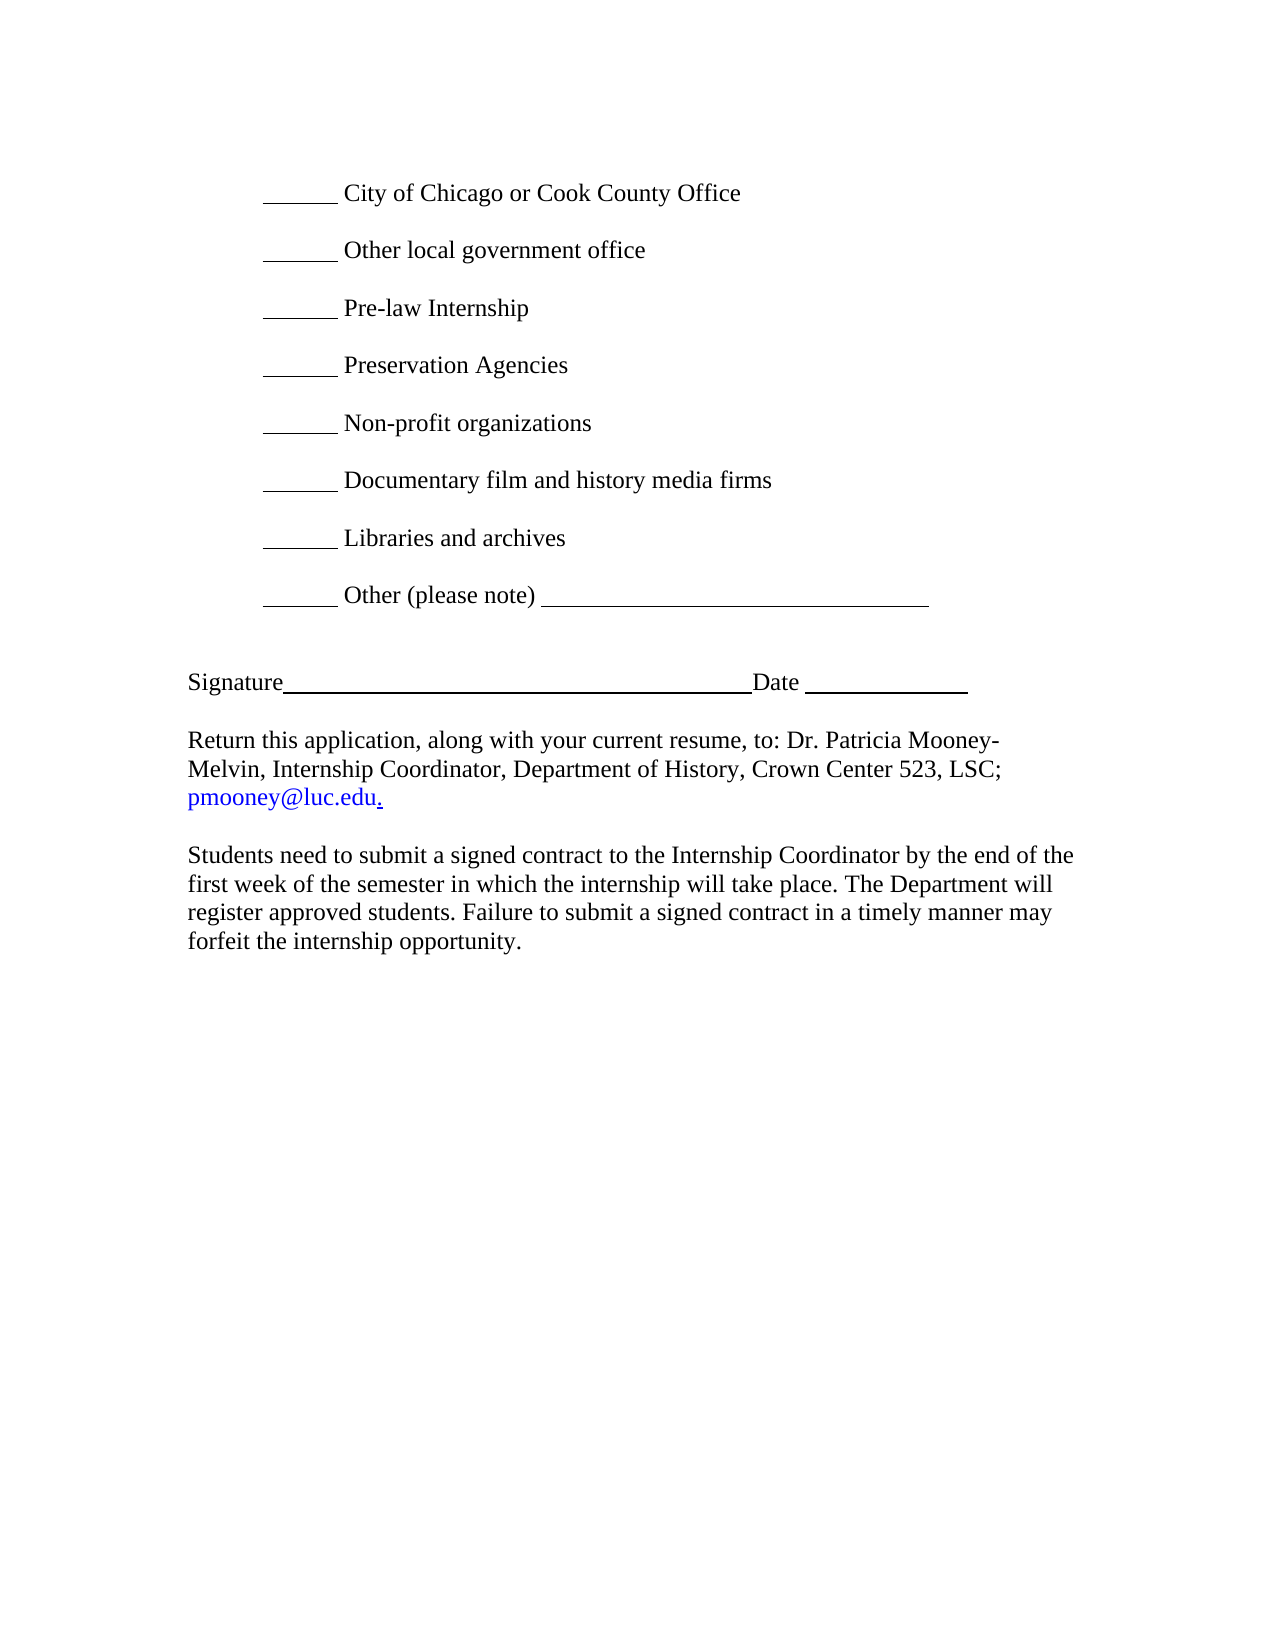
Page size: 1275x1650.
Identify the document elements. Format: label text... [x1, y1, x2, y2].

text Non-profit organizations [262, 408, 1096, 437]
text Other local government office [262, 236, 1096, 264]
text Preservation Agencies [262, 351, 1096, 379]
text City of Chicago or Cook County Office [262, 178, 1096, 207]
text Libraries and archives [262, 523, 1096, 552]
text Pre-law Internship [262, 293, 1096, 322]
text Signature Date [187, 667, 1096, 696]
text Students need to submit a signed contract to the Internship Coordinator by the end of the first week of the semester in which the internship will take place. The Department will register approved students. Failure to submit a signed contract in a timely manner may forfeit the internship opportunity. [187, 840, 1076, 955]
text Documentary film and history media firms [262, 466, 1096, 494]
text Other (please note) [262, 581, 1096, 609]
text Return this application, along with your current resume, to: Dr. Patricia Mooney-Melvin, Internship Coordinator, Department of History, Crown Center 523, LSC; pmooney@luc.edu. [187, 725, 1068, 811]
